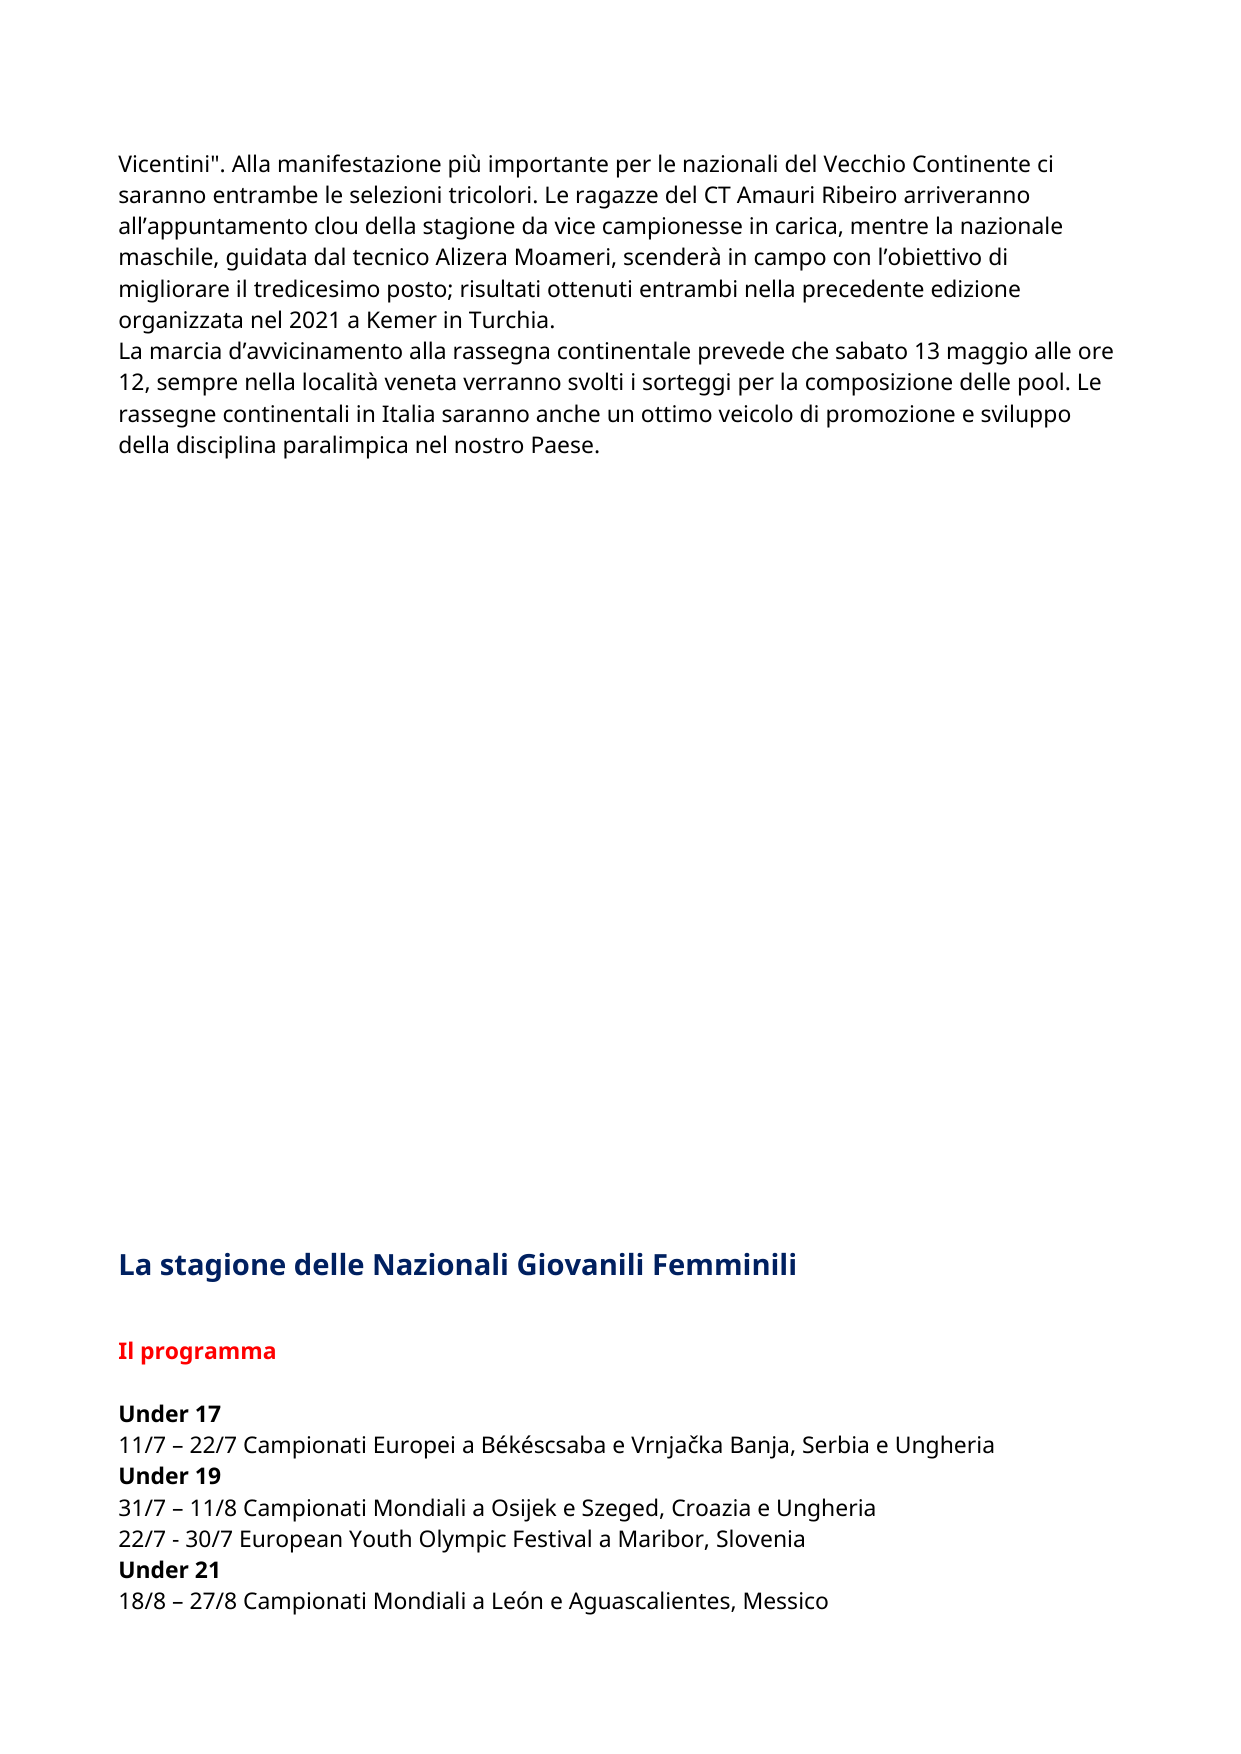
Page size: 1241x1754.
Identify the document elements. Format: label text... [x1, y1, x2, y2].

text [118, 148, 1122, 460]
text Il programma [118, 1335, 1122, 1367]
text 22/7 - 30/7 European Youth Olympic Festival a Maribor, Slovenia [118, 1523, 1122, 1554]
text Under 19 31/7 – 11/8 Campionati Mondiali a Osijek e Szeged, Croazia e Ungheria [118, 1460, 1122, 1523]
text La stagione delle Nazionali Giovanili Femminili [118, 1244, 1122, 1284]
text Under 21 18/8 – 27/8 Campionati Mondiali a León e Aguascalientes, Messico [118, 1554, 1122, 1617]
text 11/7 – 22/7 Campionati Europei a Békéscsaba e Vrnjačka Banja, Serbia e Ungheria [118, 1429, 1122, 1460]
text Under 17 [118, 1398, 1122, 1429]
